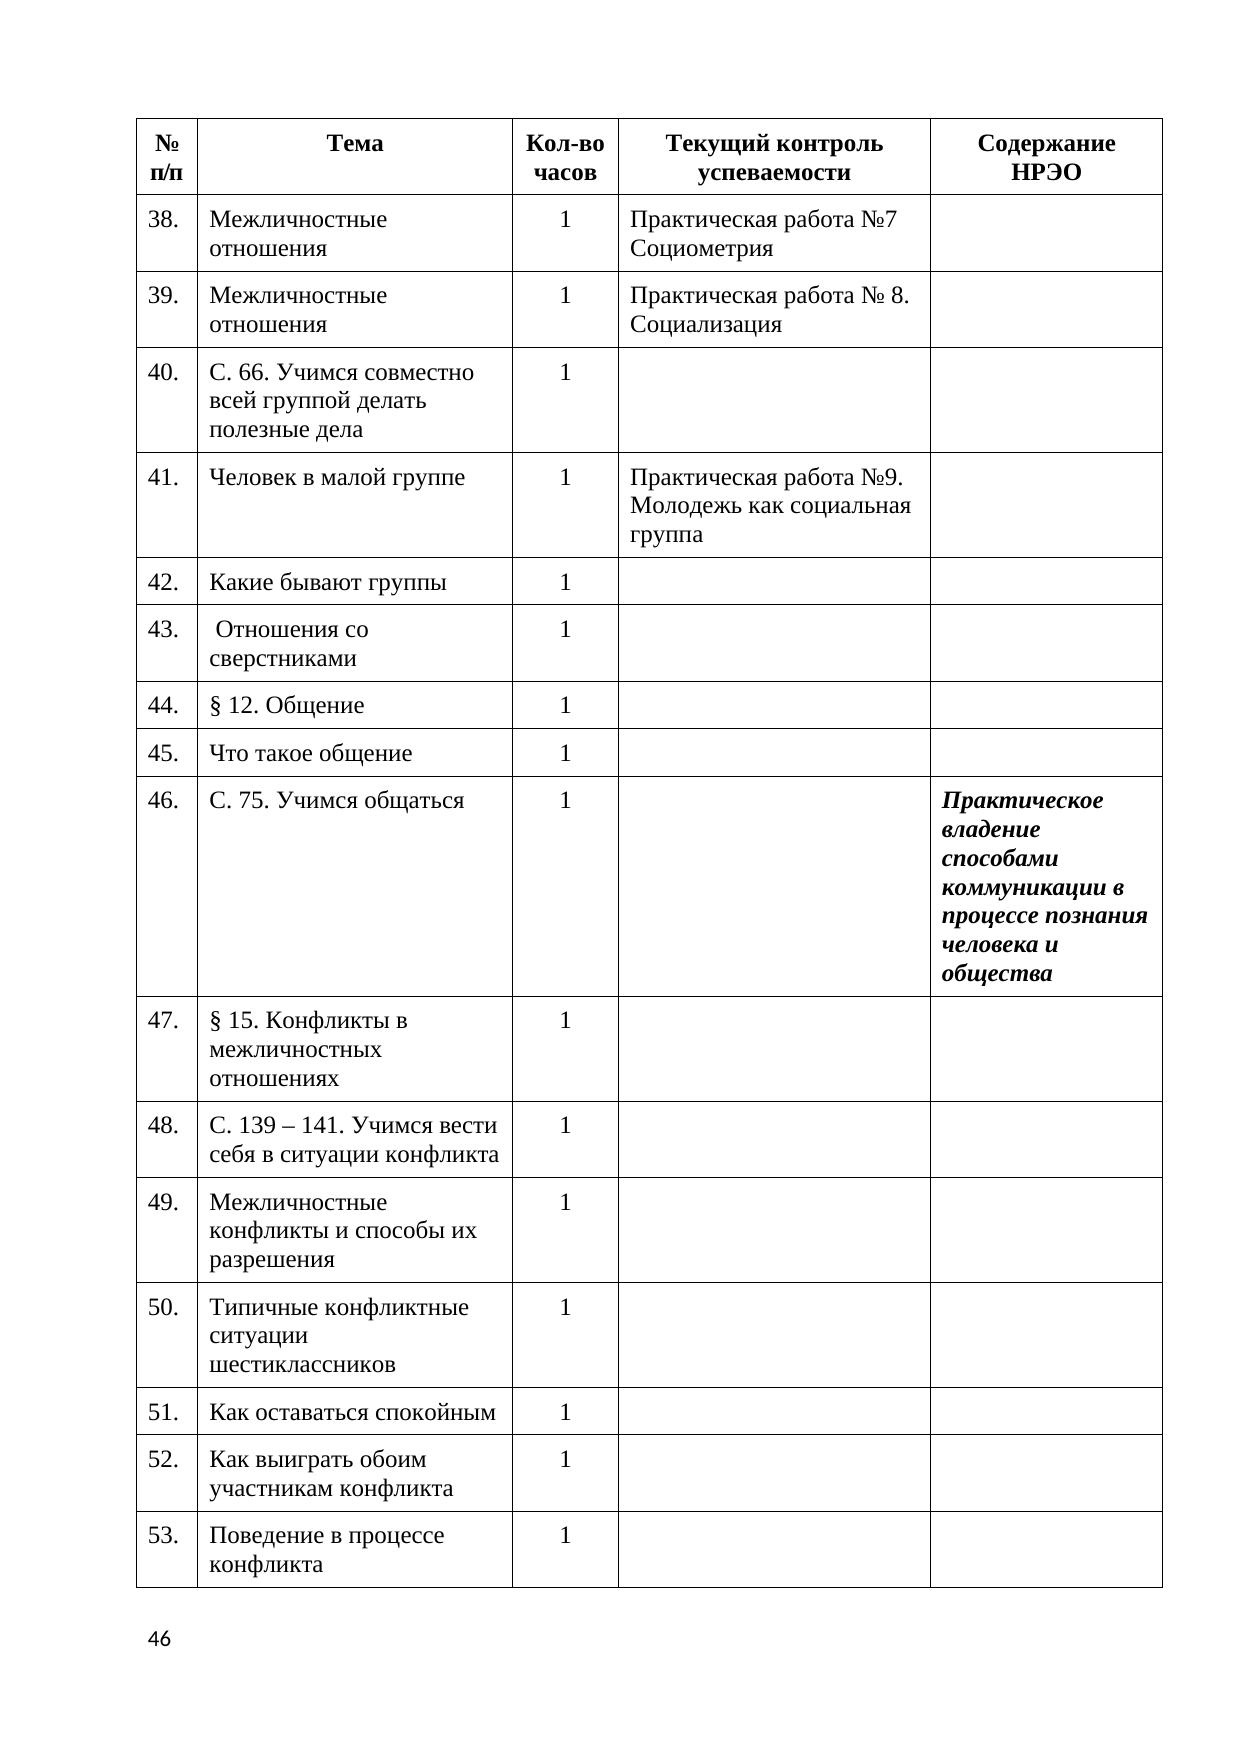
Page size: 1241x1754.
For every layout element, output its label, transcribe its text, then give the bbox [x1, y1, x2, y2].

table_cell [619, 1388, 930, 1434]
table_cell 1 [513, 1435, 618, 1511]
table_cell 45. [137, 729, 197, 776]
table_cell § 12. Общение [198, 682, 512, 728]
table_header Тема [198, 119, 512, 194]
table_cell 52. [137, 1435, 197, 1511]
table_cell Межличностные отношения [198, 272, 512, 347]
table_cell Межличностные конфликты и способы их разрешения [198, 1178, 512, 1282]
table_cell 1 [513, 997, 618, 1101]
table_cell [931, 1283, 1162, 1387]
table_cell Человек в малой группе [198, 453, 512, 557]
table_header № п/п [137, 119, 197, 194]
table_cell [619, 777, 930, 996]
table_cell [931, 1102, 1162, 1177]
table_cell [931, 1178, 1162, 1282]
table_cell [931, 558, 1162, 604]
table_cell [619, 558, 930, 604]
table_cell 1 [513, 682, 618, 728]
table_cell Как выиграть обоим участникам конфликта [198, 1435, 512, 1511]
table_cell Межличностные отношения [198, 195, 512, 271]
table_cell 53. [137, 1512, 197, 1587]
table_cell [619, 997, 930, 1101]
table_cell Практическое владение способами коммуникации в процессе познания человека и общества [931, 777, 1162, 996]
table_cell 1 [513, 272, 618, 347]
table_cell 50. [137, 1283, 197, 1387]
table_cell 42. [137, 558, 197, 604]
table_cell [931, 729, 1162, 776]
table_cell § 15. Конфликты в межличностных отношениях [198, 997, 512, 1101]
table_cell [619, 1512, 930, 1587]
table_cell [619, 605, 930, 681]
table_cell 46. [137, 777, 197, 996]
table_cell [931, 348, 1162, 452]
table_cell 1 [513, 1102, 618, 1177]
table_cell [619, 1283, 930, 1387]
table_cell 44. [137, 682, 197, 728]
table_cell Практическая работа №7 Социометрия [619, 195, 930, 271]
table_cell Как оставаться спокойным [198, 1388, 512, 1434]
table_cell 48. [137, 1102, 197, 1177]
table_cell Отношения со сверстниками [198, 605, 512, 681]
table_cell 38. [137, 195, 197, 271]
table_cell 43. [137, 605, 197, 681]
table_cell [931, 997, 1162, 1101]
table_cell [931, 195, 1162, 271]
table_cell 51. [137, 1388, 197, 1434]
table_cell [619, 682, 930, 728]
table_cell 1 [513, 1283, 618, 1387]
table_cell Какие бывают группы [198, 558, 512, 604]
table_cell 1 [513, 605, 618, 681]
table_cell 1 [513, 777, 618, 996]
table_cell 1 [513, 1388, 618, 1434]
table_cell С. 139 – 141. Учимся вести себя в ситуации конфликта [198, 1102, 512, 1177]
table_cell С. 75. Учимся общаться [198, 777, 512, 996]
table_cell [619, 1102, 930, 1177]
table_cell [931, 682, 1162, 728]
table_header Содержание НРЭО [931, 119, 1162, 194]
table_cell Практическая работа № 8. Социализация [619, 272, 930, 347]
table_cell Что такое общение [198, 729, 512, 776]
table_cell Практическая работа №9. Молодежь как социальная группа [619, 453, 930, 557]
table_header Текущий контроль успеваемости [619, 119, 930, 194]
table_cell [931, 1512, 1162, 1587]
table_header Кол-во часов [513, 119, 618, 194]
table_cell Поведение в процессе конфликта [198, 1512, 512, 1587]
table_cell 1 [513, 348, 618, 452]
table_cell 1 [513, 1512, 618, 1587]
table_cell 41. [137, 453, 197, 557]
table_cell 1 [513, 729, 618, 776]
table_cell [931, 272, 1162, 347]
table_cell 1 [513, 558, 618, 604]
table_cell Типичные конфликтные ситуации шестиклассников [198, 1283, 512, 1387]
table_cell 49. [137, 1178, 197, 1282]
table_cell [619, 1178, 930, 1282]
table_cell 1 [513, 453, 618, 557]
table_cell [931, 453, 1162, 557]
table_cell 39. [137, 272, 197, 347]
table_cell 1 [513, 195, 618, 271]
table_cell 1 [513, 1178, 618, 1282]
table_cell [619, 348, 930, 452]
table_cell [619, 1435, 930, 1511]
table_cell 47. [137, 997, 197, 1101]
table_cell С. 66. Учимся совместно всей группой делать полезные дела [198, 348, 512, 452]
table_cell [619, 729, 930, 776]
table_cell 40. [137, 348, 197, 452]
table_cell [931, 605, 1162, 681]
table_cell [931, 1435, 1162, 1511]
table_cell [931, 1388, 1162, 1434]
